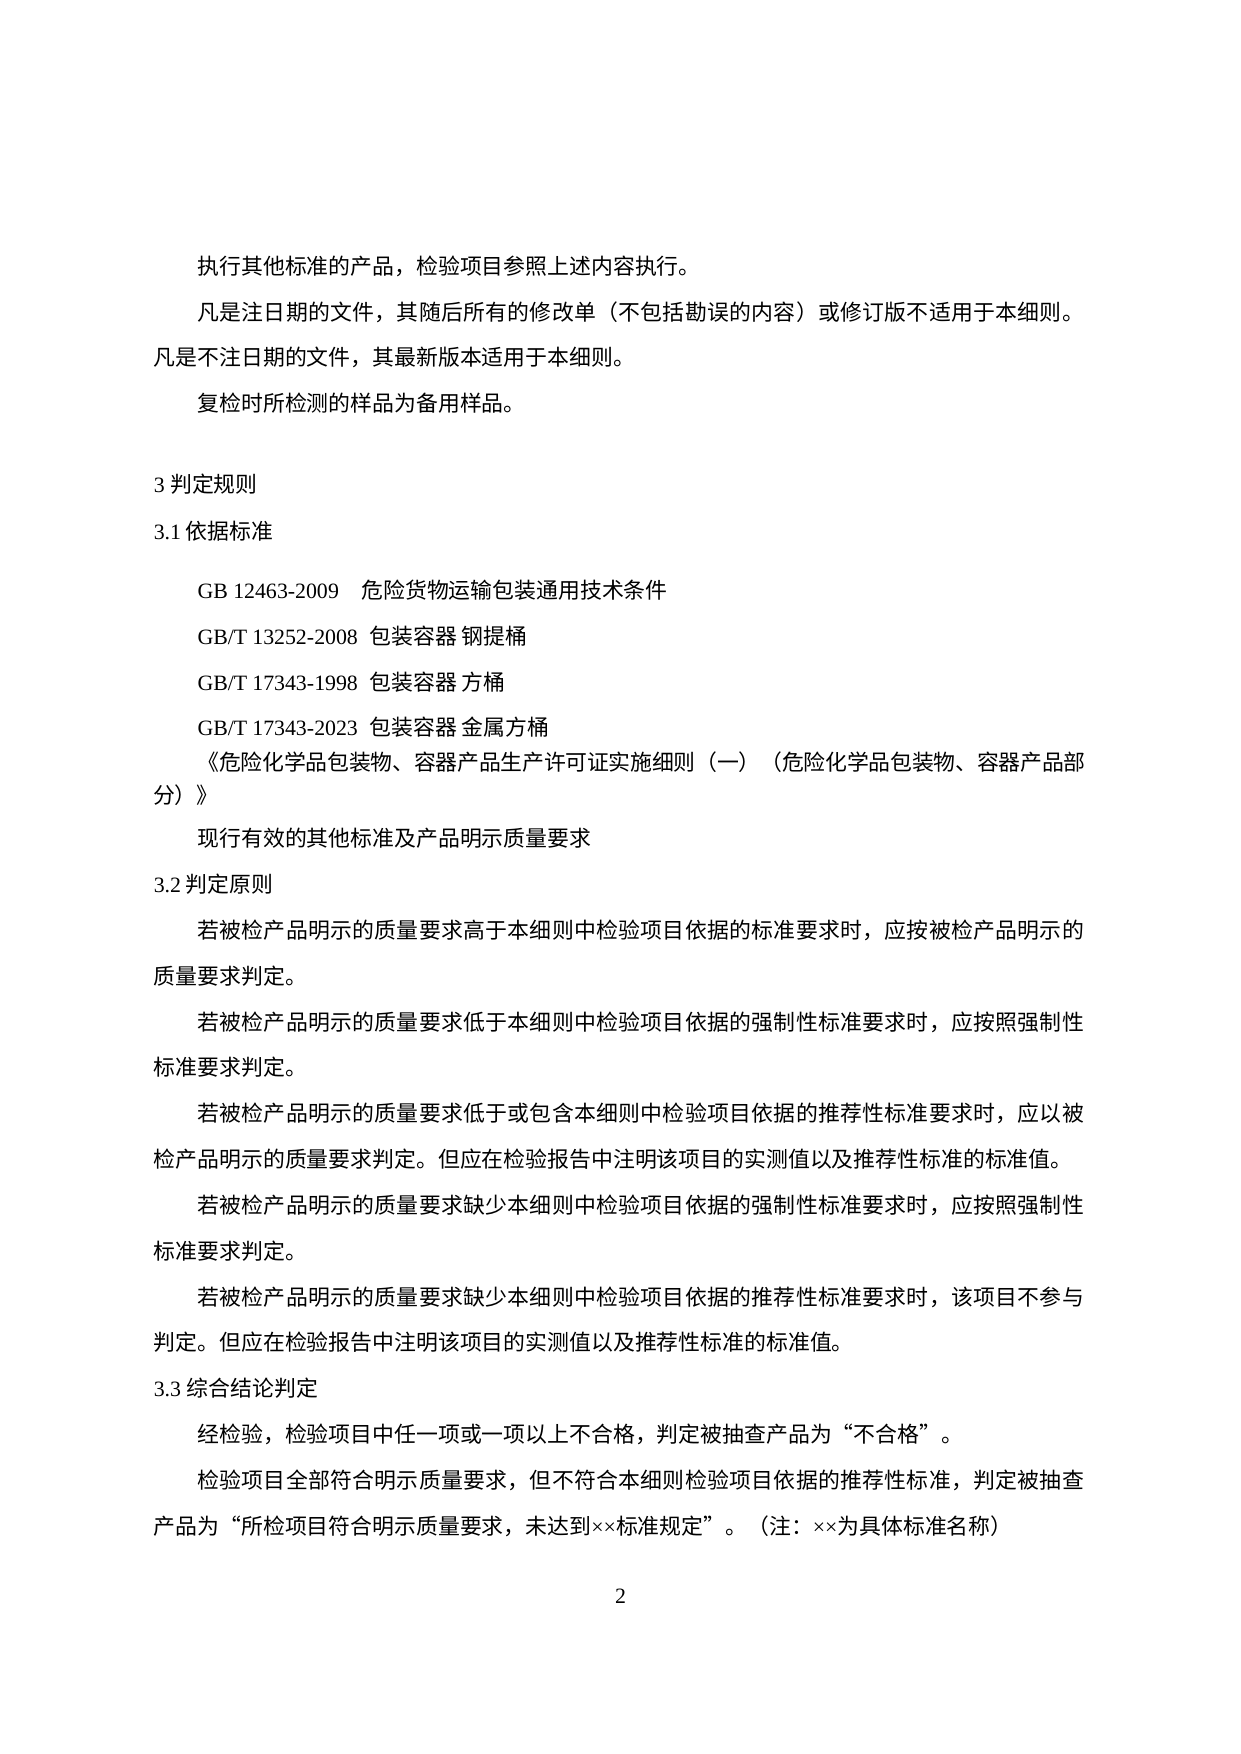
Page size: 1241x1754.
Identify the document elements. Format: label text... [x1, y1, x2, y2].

text 《危险化学品包装物、容器产品生产许可证实施细则（一）（危险化学品包装物、容器产品部分）》 [153, 745, 1087, 810]
text GB 12463-2009 危险货物运输包装通用技术条件 [153, 562, 1087, 607]
text 3.1依据标准 [153, 514, 1087, 546]
text 3 判定规则 [153, 467, 1087, 498]
text 现行有效的其他标准及产品明示质量要求 [153, 810, 1087, 856]
text 若被检产品明示的质量要求低于本细则中检验项目依据的强制性标准要求时，应按照强制性标准要求判定。 [153, 993, 1087, 1085]
text GB/T 13252-2008 包装容器 钢提桶 [153, 607, 1087, 653]
text GB/T 17343-1998 包装容器 方桶 [153, 653, 1087, 699]
text 凡是注日期的文件，其随后所有的修改单（不包括勘误的内容）或修订版不适用于本细则。凡是不注日期的文件，其最新版本适用于本细则。 [153, 283, 1087, 375]
text 3.2判定原则 [153, 856, 1087, 902]
text 若被检产品明示的质量要求缺少本细则中检验项目依据的强制性标准要求时，应按照强制性标准要求判定。 [153, 1177, 1087, 1268]
text 若被检产品明示的质量要求缺少本细则中检验项目依据的推荐性标准要求时，该项目不参与判定。但应在检验报告中注明该项目的实测值以及推荐性标准的标准值。 [153, 1268, 1087, 1360]
text 执行其他标准的产品，检验项目参照上述内容执行。 [153, 237, 1087, 283]
text GB/T 17343-2023 包装容器 金属方桶 [153, 699, 1087, 745]
text 经检验，检验项目中任一项或一项以上不合格，判定被抽查产品为“不合格”。 [153, 1406, 1087, 1452]
text 复检时所检测的样品为备用样品。 [153, 375, 1087, 421]
text 若被检产品明示的质量要求高于本细则中检验项目依据的标准要求时，应按被检产品明示的质量要求判定。 [153, 902, 1087, 993]
text 3.3 综合结论判定 [153, 1360, 1087, 1406]
text 若被检产品明示的质量要求低于或包含本细则中检验项目依据的推荐性标准要求时，应以被检产品明示的质量要求判定。但应在检验报告中注明该项目的实测值以及推荐性标准的标准值。 [153, 1085, 1087, 1177]
text 检验项目全部符合明示质量要求，但不符合本细则检验项目依据的推荐性标准，判定被抽查产品为“所检项目符合明示质量要求，未达到××标准规定”。（注：××为具体标准名称） [153, 1452, 1087, 1543]
